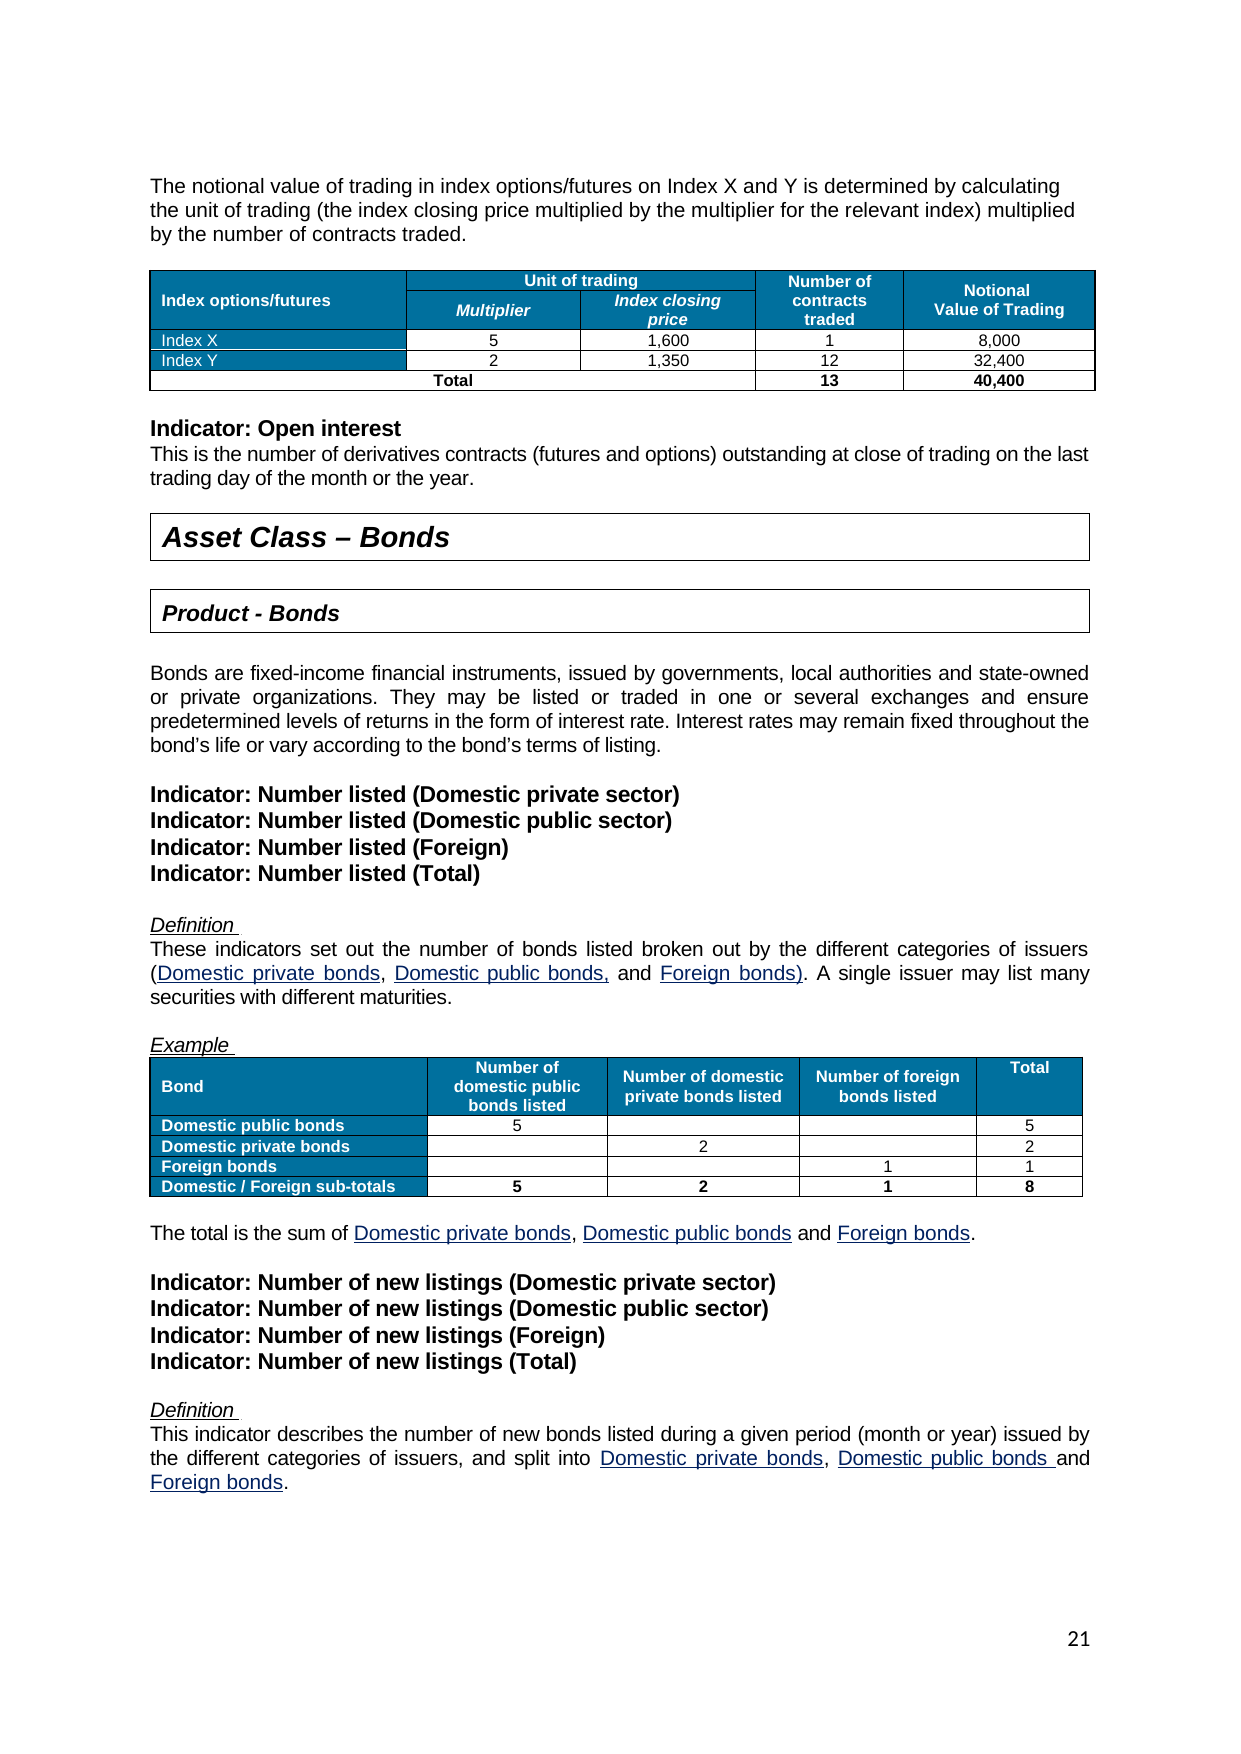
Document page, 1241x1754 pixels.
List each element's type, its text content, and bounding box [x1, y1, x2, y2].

table_cell 1 [800, 1177, 976, 1196]
table_cell Index closing price [581, 291, 755, 329]
text Indicator: Number listed (Domestic private sector) [150, 781, 1090, 807]
table_cell [800, 1136, 976, 1156]
text This is the number of derivatives contracts (futures and options) outstanding at close of trading on the last trading day of the month or the year. [150, 441, 1090, 489]
table_cell Domestic / Foreign sub-totals [151, 1177, 427, 1196]
text Definition [150, 1398, 1090, 1422]
text Example [150, 1033, 1090, 1057]
table_cell 2 [407, 351, 580, 370]
table_header Bond [151, 1058, 427, 1115]
table_cell [428, 1136, 607, 1156]
table_cell 40,400 [904, 371, 1094, 390]
table_cell 5 [977, 1116, 1082, 1135]
text Indicator: Number listed (Total) [150, 860, 1090, 886]
table_cell Foreign bonds [151, 1157, 427, 1176]
text Indicator: Number of new listings (Total) [150, 1348, 1090, 1374]
table_cell 2 [608, 1136, 799, 1156]
table_cell 2 [977, 1136, 1082, 1156]
table_header Unit of trading [407, 271, 755, 290]
table_cell 32,400 [904, 351, 1094, 370]
table_cell Index Y [151, 351, 406, 370]
text The total is the sum of Domestic private bonds, Domestic public bonds and Foreign bonds. [150, 1221, 1090, 1245]
text Indicator: Number of new listings (Domestic private sector) [150, 1269, 1090, 1295]
text Indicator: Number of new listings (Foreign) [150, 1322, 1090, 1348]
table_cell Multiplier [407, 291, 580, 329]
table_header Total [977, 1058, 1082, 1115]
table_cell Total [151, 371, 755, 390]
text Indicator: Number listed (Foreign) [150, 834, 1090, 860]
table_cell 2 [608, 1177, 799, 1196]
text Indicator: Number of new listings (Domestic public sector) [150, 1295, 1090, 1322]
table_cell 1 [800, 1157, 976, 1176]
text These indicators set out the number of bonds listed broken out by the different categories of issuers (Domestic private bonds, Domestic public bonds, and Foreign bonds). A single issuer may list many securities with different maturities. [150, 937, 1090, 1009]
text Indicator: Number listed (Domestic public sector) [150, 807, 1090, 834]
table_cell [608, 1157, 799, 1176]
table_cell Domestic public bonds [151, 1116, 427, 1135]
table_cell 5 [428, 1116, 607, 1135]
table_header Number of domestic public bonds listed [428, 1058, 607, 1115]
table_header Number of domestic private bonds listed [608, 1058, 799, 1115]
table_cell [608, 1116, 799, 1135]
table_cell [800, 1116, 976, 1135]
table_cell 13 [756, 371, 903, 390]
table_cell 12 [756, 351, 903, 370]
table_cell Index X [151, 330, 406, 349]
table_cell 1 [756, 330, 903, 349]
text The notional value of trading in index options/futures on Index X and Y is determined by calculating the unit of trading (the index closing price multiplied by the multiplier for the relevant index) multiplied by the number of contracts traded. [150, 174, 1090, 246]
text Definition [150, 913, 1090, 937]
text Indicator: Open interest [150, 415, 1090, 441]
table_header Product - Bonds [151, 590, 1089, 632]
table_header Notional Value of Trading [904, 271, 1094, 329]
table_cell 8,000 [904, 330, 1094, 349]
table_cell 1,600 [581, 330, 755, 349]
text This indicator describes the number of new bonds listed during a given period (month or year) issued by the different categories of issuers, and split into Domestic private bonds, Domestic public bonds and Foreign bonds. [150, 1422, 1090, 1494]
table_cell 8 [977, 1177, 1082, 1196]
table_cell 1,350 [581, 351, 755, 370]
table_header Number of contracts traded [756, 271, 903, 329]
table_header Asset Class – Bonds [151, 514, 1089, 560]
table_header Number of foreign bonds listed [800, 1058, 976, 1115]
table_cell 1 [977, 1157, 1082, 1176]
text Bonds are fixed-income financial instruments, issued by governments, local authorities and state-owned or private organizations. They may be listed or traded in one or several exchanges and ensure predetermined levels of returns in the form of interest rate. Interest rates may remain fixed throughout the bond’s life or vary according to the bond’s terms of listing. [150, 661, 1090, 757]
table_cell [428, 1157, 607, 1176]
table_header Index options/futures [151, 271, 406, 329]
table_cell 5 [407, 330, 580, 349]
table_cell Domestic private bonds [151, 1136, 427, 1156]
table_cell 5 [428, 1177, 607, 1196]
